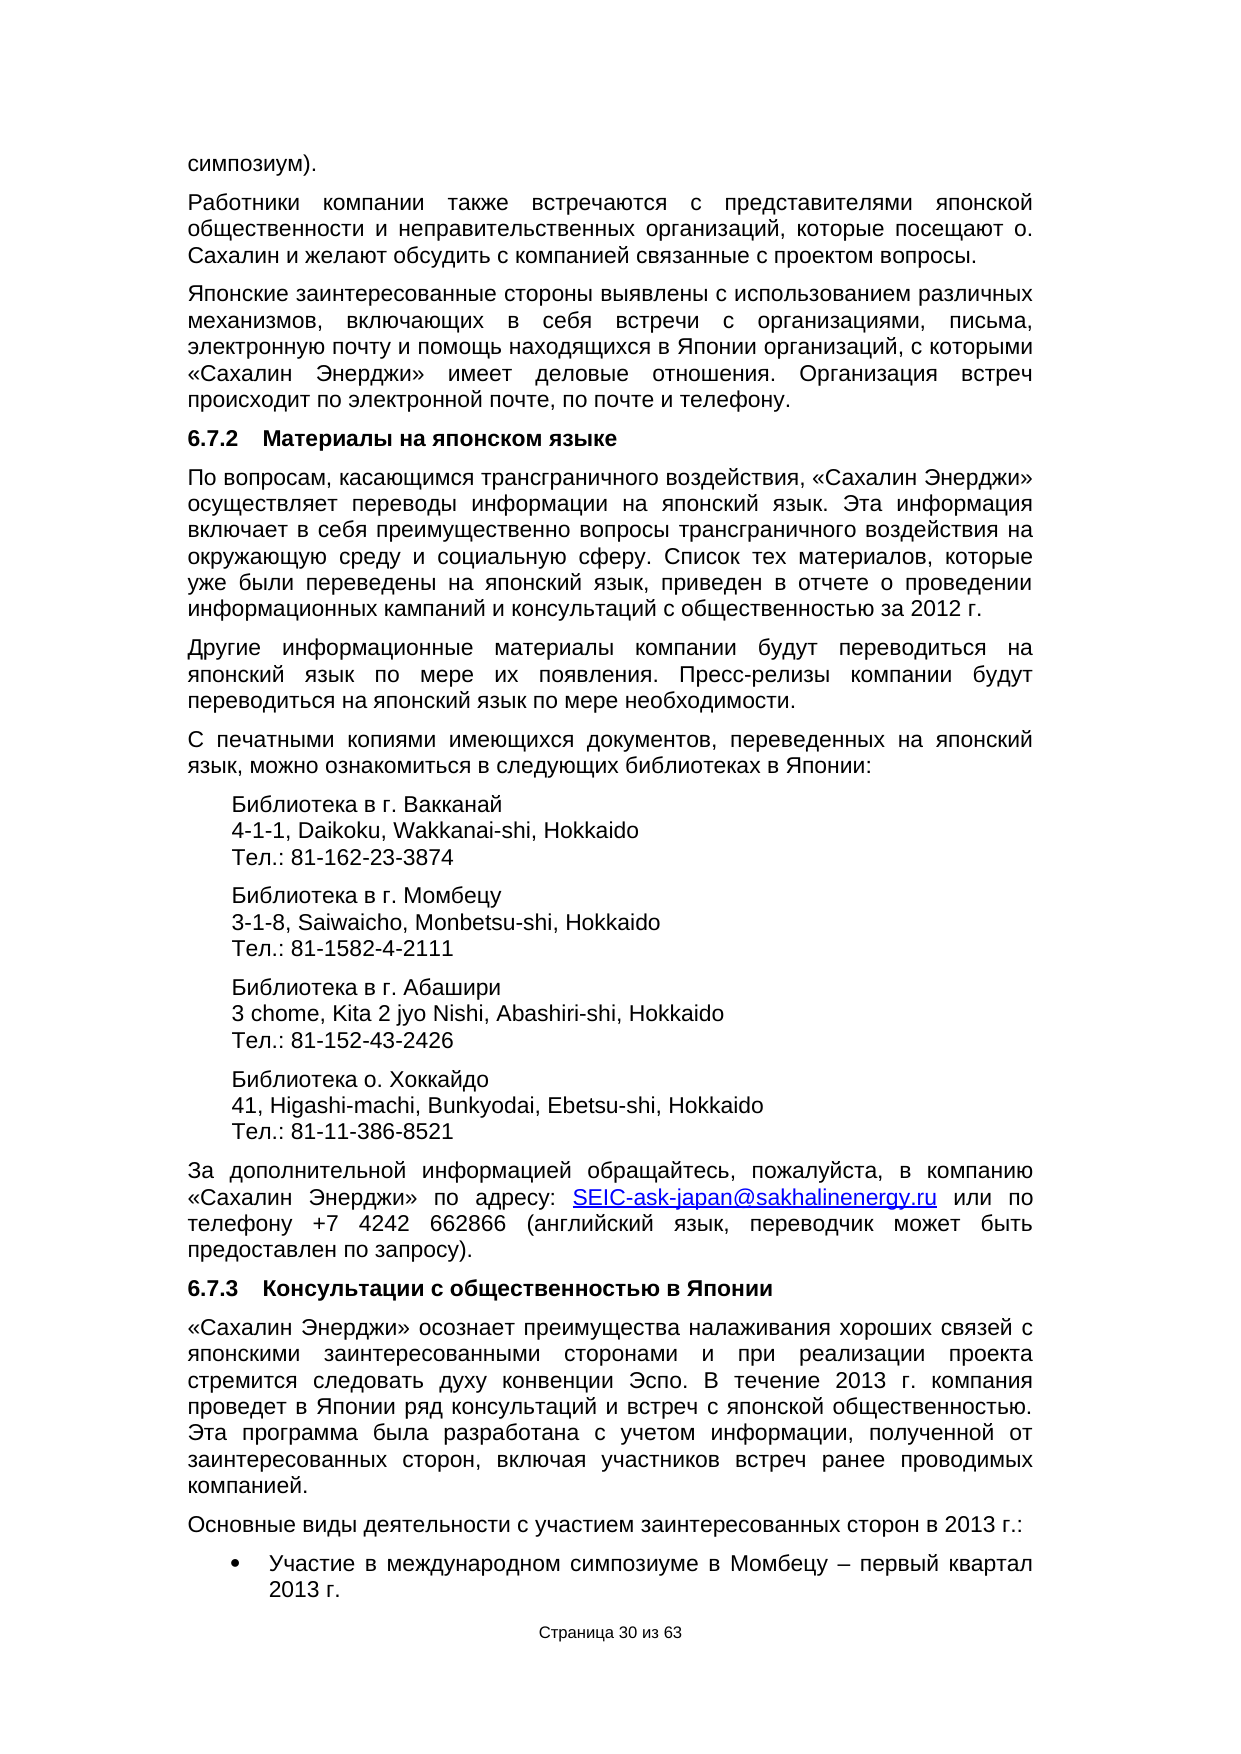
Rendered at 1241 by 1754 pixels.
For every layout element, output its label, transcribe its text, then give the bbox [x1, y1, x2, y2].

text 41, Higashi-machi, Bunkyodai, Ebetsu-shi, Hokkaido Тел.: 81-11-386-8521 [231, 1092, 1033, 1145]
text «Сахалин Энерджи» осознает преимущества налаживания хороших связей с японскими заинтересованными сторонами и при реализации проекта стремится следовать духу конвенции Эспо. В течение 2013 г. компания проведет в Японии ряд консультаций и встреч с японской общественностью. Эта программа была разработана с учетом информации, полученной от заинтересованных сторон, включая участников встреч ранее проводимых компанией. [187, 1314, 1033, 1498]
text За дополнительной информацией обращайтесь, пожалуйста, в компанию «Сахалин Энерджи» по адресу: SEIC-ask-japan@sakhalinenergy.ru или по телефону +7 4242 662866 (английский язык, переводчик может быть предоставлен по запросу). [187, 1157, 1033, 1263]
subtitle Материалы на японском языке [187, 425, 1033, 451]
text Библиотека о. Хоккайдо [231, 1066, 1033, 1092]
text Библиотека в г. Вакканай [231, 791, 1033, 817]
text Работники компании также встречаются с представителями японской общественности и неправительственных организаций, которые посещают о. Сахалин и желают обсудить с компанией связанные с проектом вопросы. [187, 189, 1033, 268]
text Основные виды деятельности с участием заинтересованных сторон в 2013 г.: [187, 1511, 1033, 1537]
text С печатными копиями имеющихся документов, переведенных на японский язык, можно ознакомиться в следующих библиотеках в Японии: [187, 726, 1033, 778]
text Другие информационные материалы компании будут переводиться на японский язык по мере их появления. Пресс-релизы компании будут переводиться на японский язык по мере необходимости. [187, 634, 1033, 713]
text 3-1-8, Saiwaicho, Monbetsu-shi, Hokkaido [231, 909, 1033, 935]
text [187, 150, 1033, 176]
text Японские заинтересованные стороны выявлены с использованием различных механизмов, включающих в себя встречи с организациями, письма, электронную почту и помощь находящихся в Японии организаций, с которыми «Сахалин Энерджи» имеет деловые отношения. Организация встреч происходит по электронной почте, по почте и телефону. [187, 280, 1033, 412]
text По вопросам, касающимся трансграничного воздействия, «Сахалин Энерджи» осуществляет переводы информации на японский язык. Эта информация включает в себя преимущественно вопросы трансграничного воздействия на окружающую среду и социальную сферу. Список тех материалов, которые уже были переведены на японский язык, приведен в отчете о проведении информационных кампаний и консультаций с общественностью за 2012 г. [187, 463, 1033, 622]
text Тел.: 81-162-23-3874 [231, 844, 1033, 870]
text Тел.: 81-1582-4-2111 [231, 935, 1033, 962]
text Библиотека в г. Абашири 3 chome, Kita 2 jyo Nishi, Abashiri-shi, Hokkaido Тел.: 81-152-43-2426 [231, 974, 1033, 1053]
subtitle Консультации с общественностью в Японии [187, 1275, 1033, 1301]
text 4-1-1, Daikoku, Wakkanai-shi, Hokkaido [231, 817, 1033, 844]
text Библиотека в г. Момбецу [231, 882, 1033, 909]
list Участие в международном симпозиуме в Момбецу – первый квартал 2013 г. [231, 1550, 1033, 1602]
